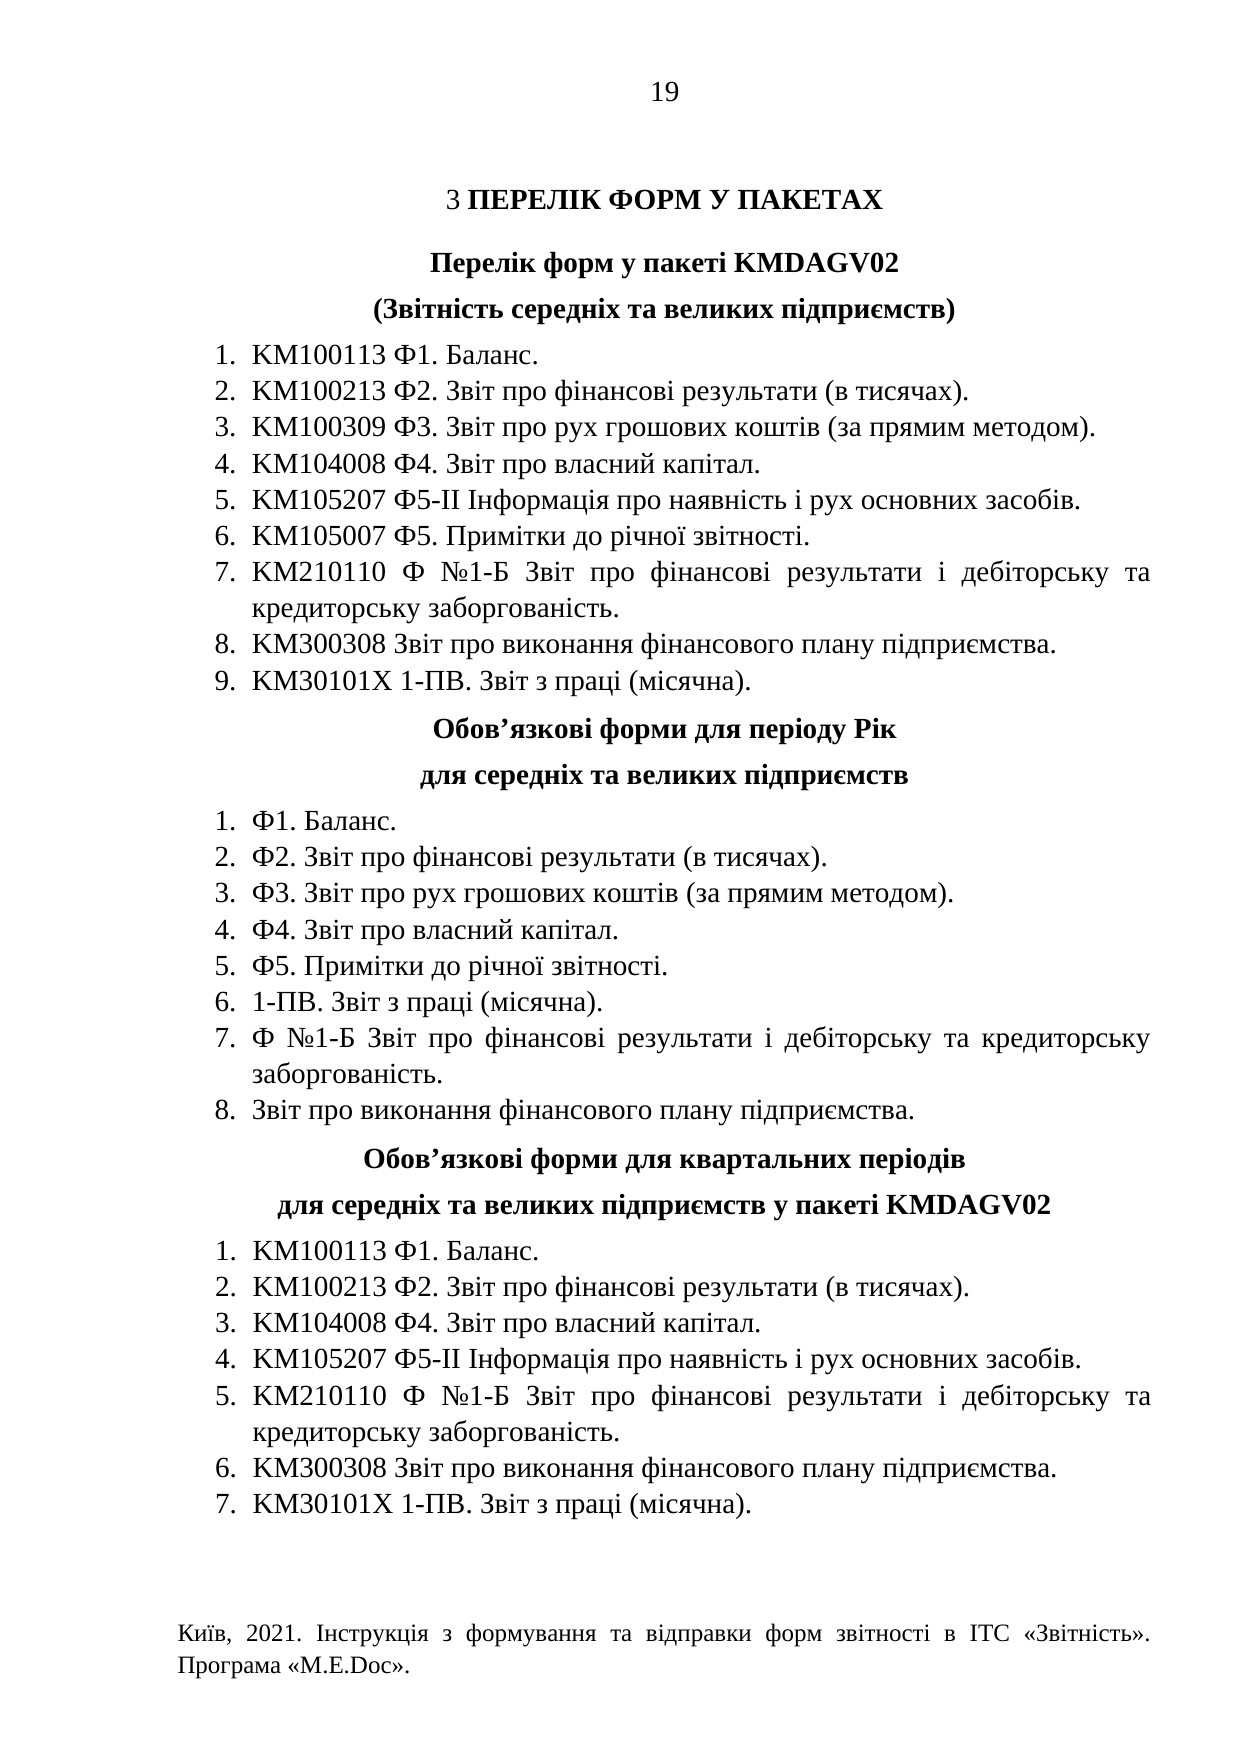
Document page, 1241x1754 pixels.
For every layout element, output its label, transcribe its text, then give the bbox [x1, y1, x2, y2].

list KM104008 Ф4. Звіт про власний капітал. [215, 1306, 1152, 1339]
list KM105207 Ф5-ІІ Інформація про наявність і рух основних засобів. [215, 1342, 1152, 1375]
list KM105007 Ф5. Примітки до річної звітності. [214, 518, 1152, 552]
list KM100213 Ф2. Звіт про фінансові результати (в тисячах). [214, 373, 1152, 407]
text Перелік форм у пакеті KMDAGV02 [177, 245, 1152, 279]
list Ф5. Примітки до річної звітності. [214, 948, 1152, 981]
list KM300308 Звіт про виконання фінансового плану підприємства. [214, 626, 1152, 660]
list KM105207 Ф5-ІІ Інформація про наявність і рух основних засобів. [214, 482, 1152, 515]
list Ф4. Звіт про власний капітал. [214, 912, 1152, 945]
list KM104008 Ф4. Звіт про власний капітал. [214, 446, 1152, 479]
list KM30101Х 1-ПВ. Звіт з праці (місячна). [214, 663, 1152, 696]
list KM100309 Ф3. Звiт про рух грошових коштiв (за прямим методом). [214, 409, 1152, 443]
text (Звітність середніх та великих підприємств) [177, 291, 1152, 325]
text для середніх та великих підприємств у пакеті KMDAGV02 [177, 1187, 1152, 1221]
list KM210110 Ф №1-Б Звіт про фінансові результати і дебіторську та кредиторську заборгованість. [215, 1378, 1152, 1447]
list KM100113 Ф1. Баланс. [214, 337, 1152, 371]
text Обов’язкові форми для квартальних періодів [177, 1141, 1152, 1175]
list KM100113 Ф1. Баланс. [215, 1233, 1152, 1267]
list Ф2. Звіт про фінансові результати (в тисячах). [214, 839, 1152, 873]
list KM30101Х 1-ПВ. Звіт з праці (місячна). [215, 1486, 1152, 1520]
list Звіт про виконання фінансового плану підприємства. [214, 1092, 1152, 1126]
list Ф3. Звiт про рух грошових коштiв (за прямим методом). [214, 876, 1152, 909]
list 1-ПВ. Звіт з праці (місячна). [214, 984, 1152, 1018]
list KM100213 Ф2. Звіт про фінансові результати (в тисячах). [215, 1269, 1152, 1303]
list KM300308 Звіт про виконання фінансового плану підприємства. [215, 1450, 1152, 1484]
text для середніх та великих підприємств [177, 757, 1152, 791]
list KM210110 Ф №1-Б Звіт про фінансові результати і дебіторську та кредиторську заборгованість. [214, 554, 1152, 624]
text Обов’язкові форми для періоду Рік [177, 711, 1152, 745]
list Ф1. Баланс. [214, 803, 1152, 837]
list Ф №1-Б Звіт про фінансові результати і дебіторську та кредиторську заборгованість. [214, 1020, 1152, 1090]
subtitle ПЕРЕЛІК ФОРМ У ПАКЕТАХ [177, 182, 1152, 216]
